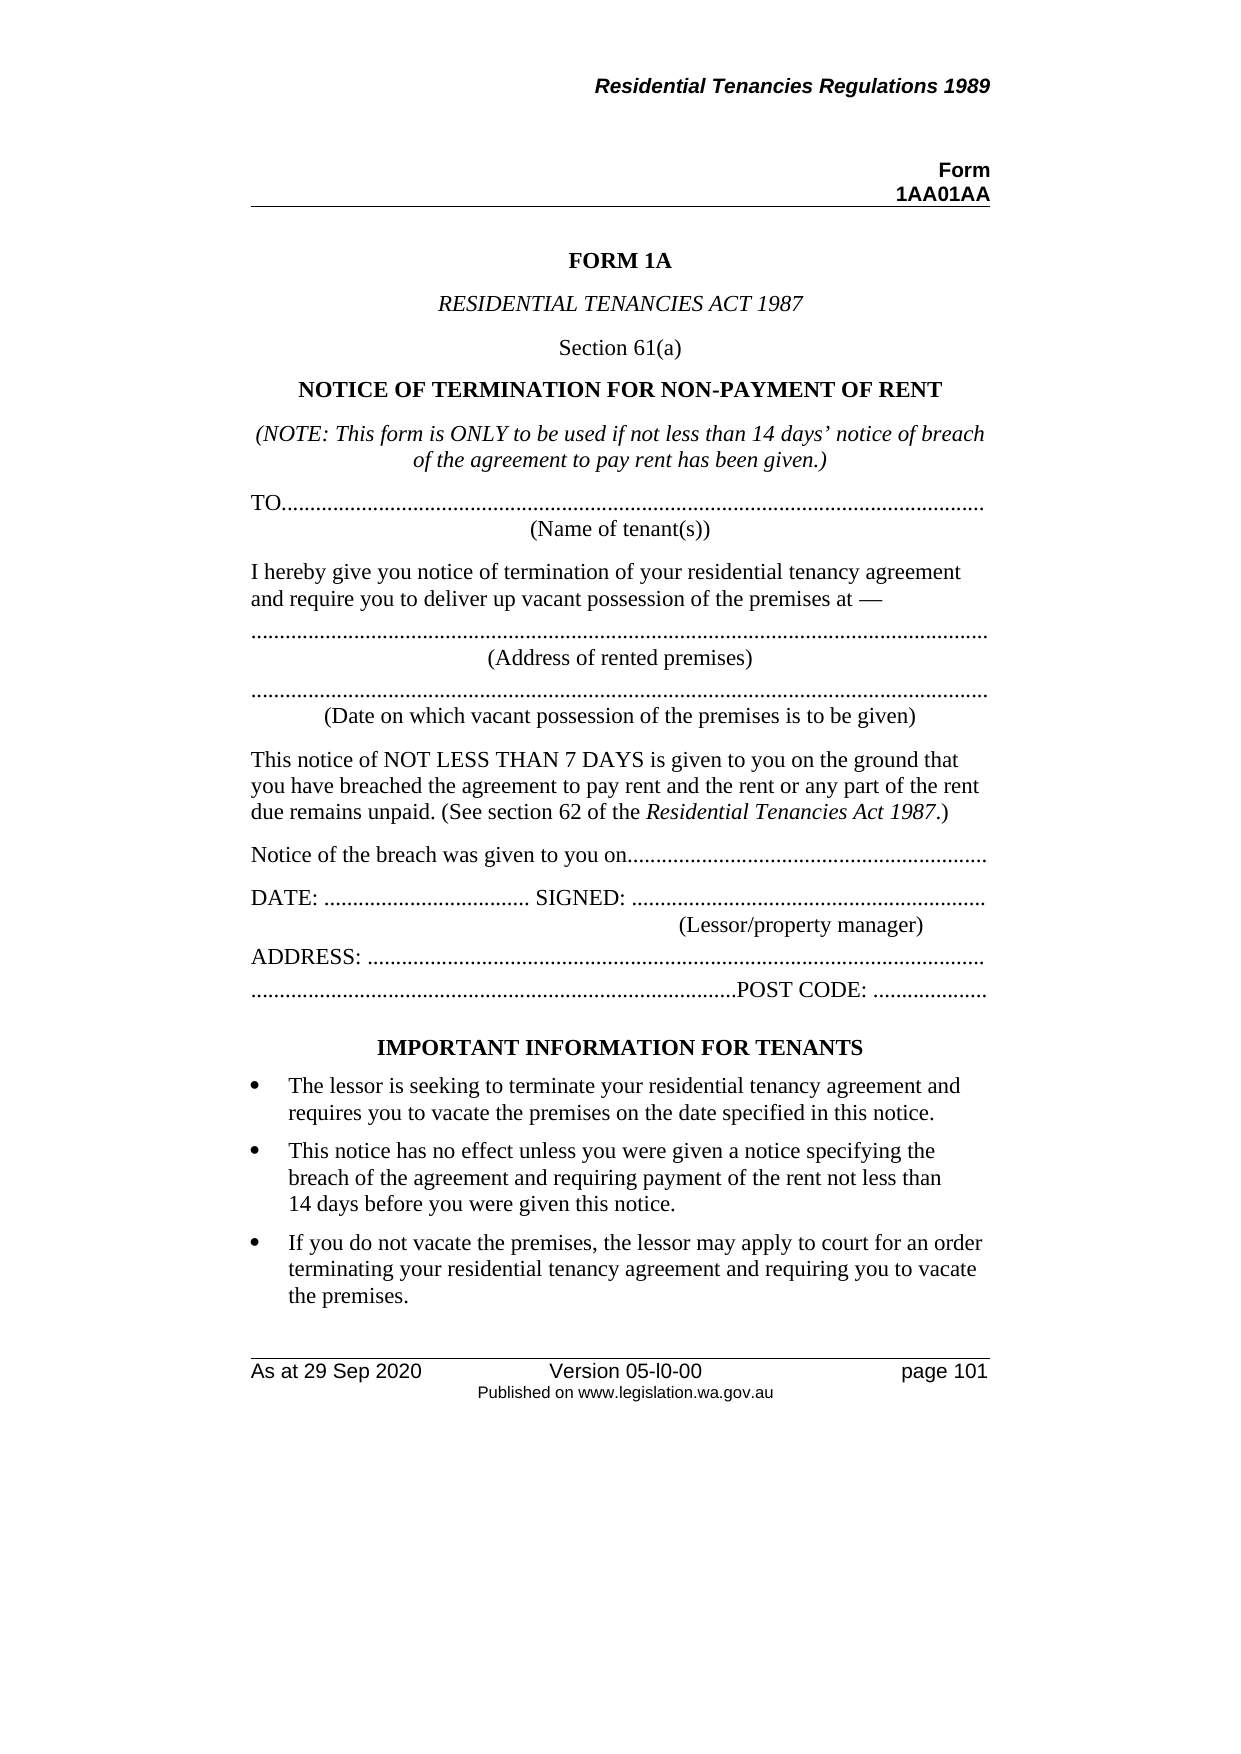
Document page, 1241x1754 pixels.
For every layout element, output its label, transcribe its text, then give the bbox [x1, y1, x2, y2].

list The lessor is seeking to terminate your residential tenancy agreement and requires you to vacate the premises on the date specified in this notice. [251, 1072, 990, 1125]
text (Name of tenant(s)) [251, 515, 990, 542]
text Section 61(a) [251, 333, 990, 360]
text Notice of the breach was given to you on............................................................... [251, 841, 990, 868]
text ADDRESS: ............................................................................................................ [251, 943, 990, 970]
text This notice of NOT LESS THAN 7 DAYS is given to you on the ground that you have breached the agreement to pay rent and the rent or any part of the rent due remains unpaid. (See section 62 of the Residential Tenancies Act 1987.) [251, 746, 990, 825]
text I hereby give you notice of termination of your residential tenancy agreement and require you to deliver up vacant possession of the premises at — [251, 558, 990, 611]
text (Address of rented premises) [251, 644, 990, 670]
text ................................................................................................................................. [251, 617, 990, 644]
text NOTICE OF TERMINATION FOR NON-PAYMENT OF RENT [251, 377, 990, 403]
text ................................................................................................................................. [251, 676, 990, 703]
text TO........................................................................................................................... [251, 489, 990, 515]
list This notice has no effect unless you were given a notice specifying the breach of the agreement and requiring payment of the rent not less than 14 days before you were given this notice. [251, 1138, 990, 1217]
text (NOTE: This form is ONLY to be used if not less than 14 days’ notice of breach of the agreement to pay rent has been given.) [251, 419, 990, 472]
text (Lessor/property manager) [251, 911, 990, 937]
text .....................................................................................POST CODE: .................... [251, 976, 990, 1002]
text RESIDENTIAL TENANCIES ACT 1987 [251, 291, 990, 317]
text FORM 1A [251, 247, 990, 274]
text IMPORTANT INFORMATION FOR TENANTS [251, 1033, 990, 1060]
text DATE: .................................... SIGNED: .............................................................. [251, 884, 990, 911]
list If you do not vacate the premises, the lessor may apply to court for an order terminating your residential tenancy agreement and requiring you to vacate the premises. [251, 1229, 990, 1308]
text (Date on which vacant possession of the premises is to be given) [251, 703, 990, 729]
